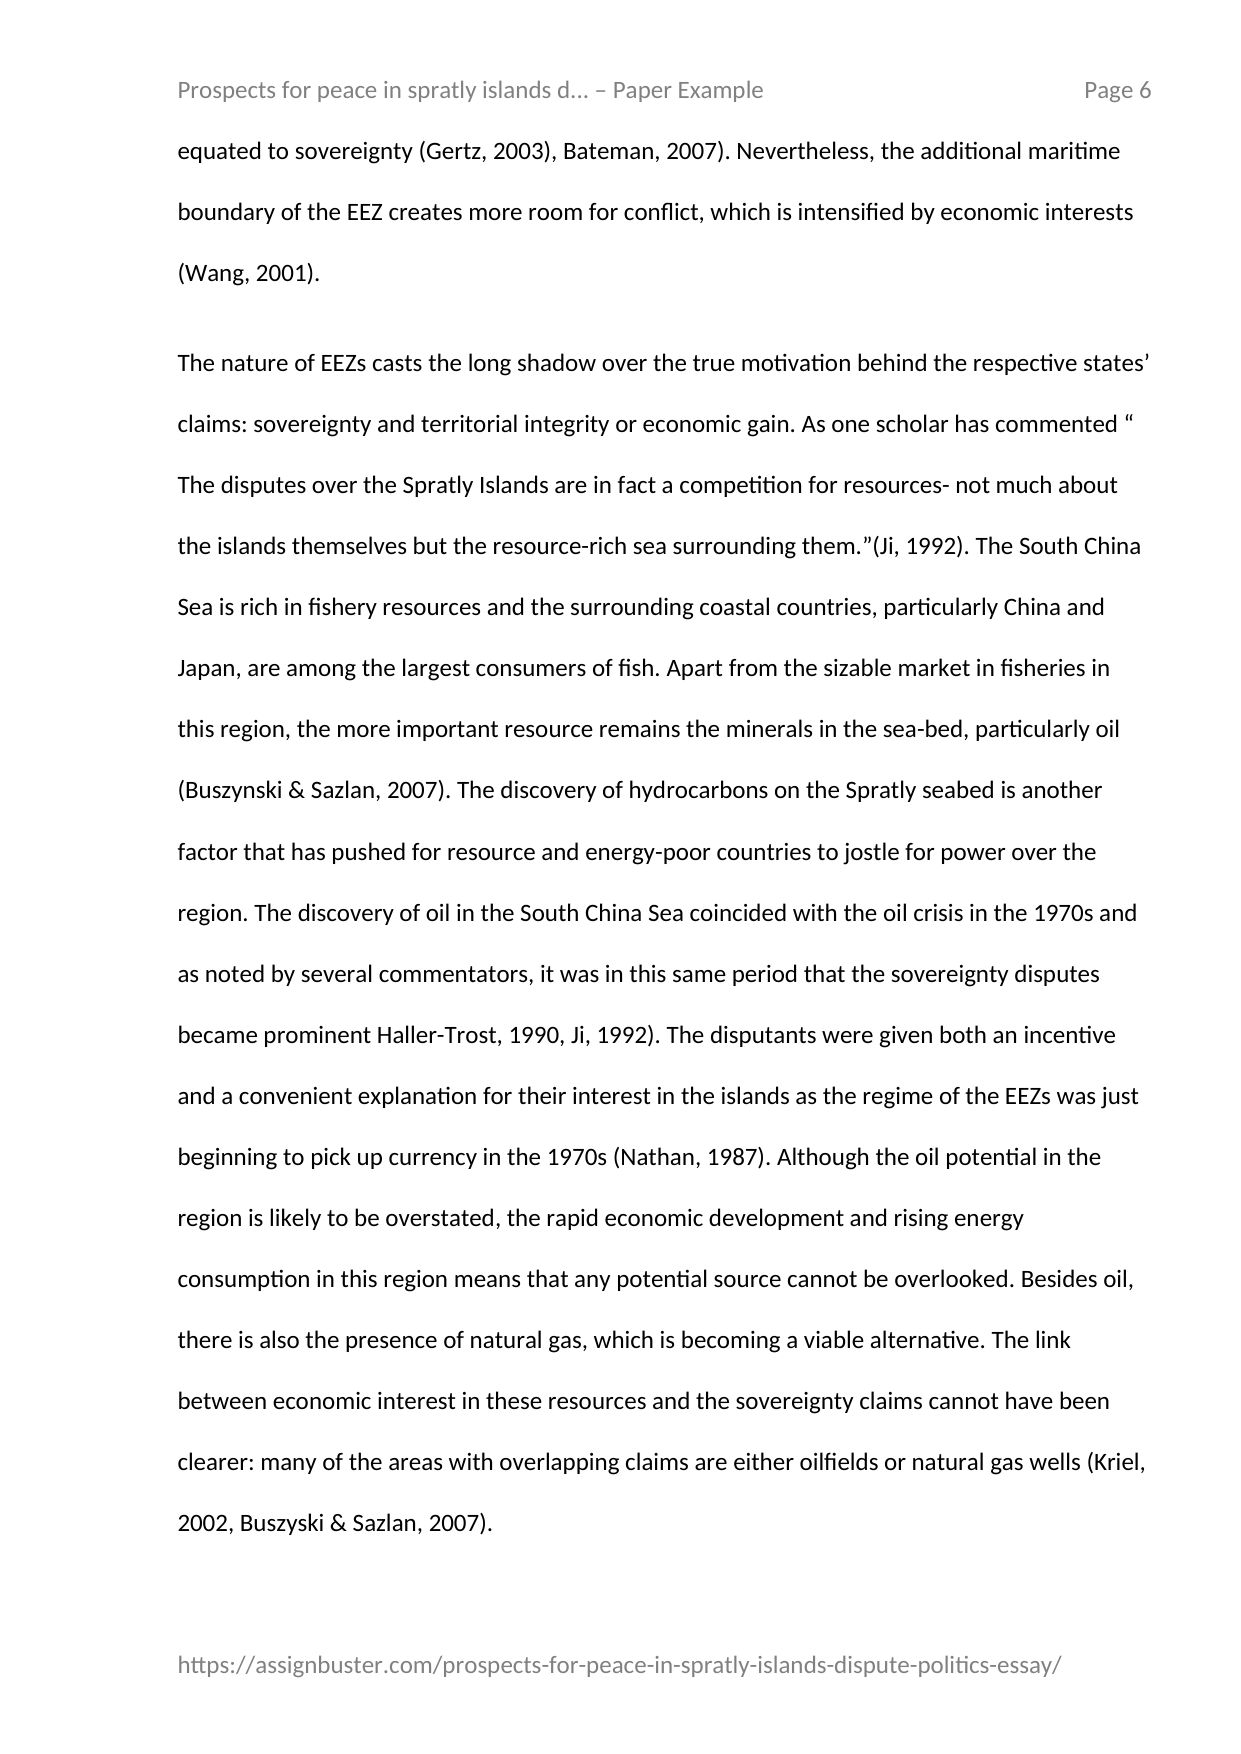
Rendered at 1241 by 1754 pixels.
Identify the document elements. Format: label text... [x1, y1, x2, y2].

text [177, 135, 1152, 287]
text The nature of EEZs casts the long shadow over the true motivation behind the respective states’ claims: sovereignty and territorial integrity or economic gain. As one scholar has commented “ The disputes over the Spratly Islands are in fact a competition for resources- not much about the islands themselves but the resource-rich sea surrounding them.”(Ji, 1992). The South China Sea is rich in fishery resources and the surrounding coastal countries, particularly China and Japan, are among the largest consumers of fish. Apart from the sizable market in fisheries in this region, the more important resource remains the minerals in the sea-bed, particularly oil (Buszynski & Sazlan, 2007). The discovery of hydrocarbons on the Spratly seabed is another factor that has pushed for resource and energy-poor countries to jostle for power over the region. The discovery of oil in the South China Sea coincided with the oil crisis in the 1970s and as noted by several commentators, it was in this same period that the sovereignty disputes became prominent Haller-Trost, 1990, Ji, 1992). The disputants were given both an incentive and a convenient explanation for their interest in the islands as the regime of the EEZs was just beginning to pick up currency in the 1970s (Nathan, 1987). Although the oil potential in the region is likely to be overstated, the rapid economic development and rising energy consumption in this region means that any potential source cannot be overlooked. Besides oil, there is also the presence of natural gas, which is becoming a viable alternative. The link between economic interest in these resources and the sovereignty claims cannot have been clearer: many of the areas with overlapping claims are either oilfields or natural gas wells (Kriel, 2002, Buszyski & Sazlan, 2007). [177, 347, 1152, 1538]
